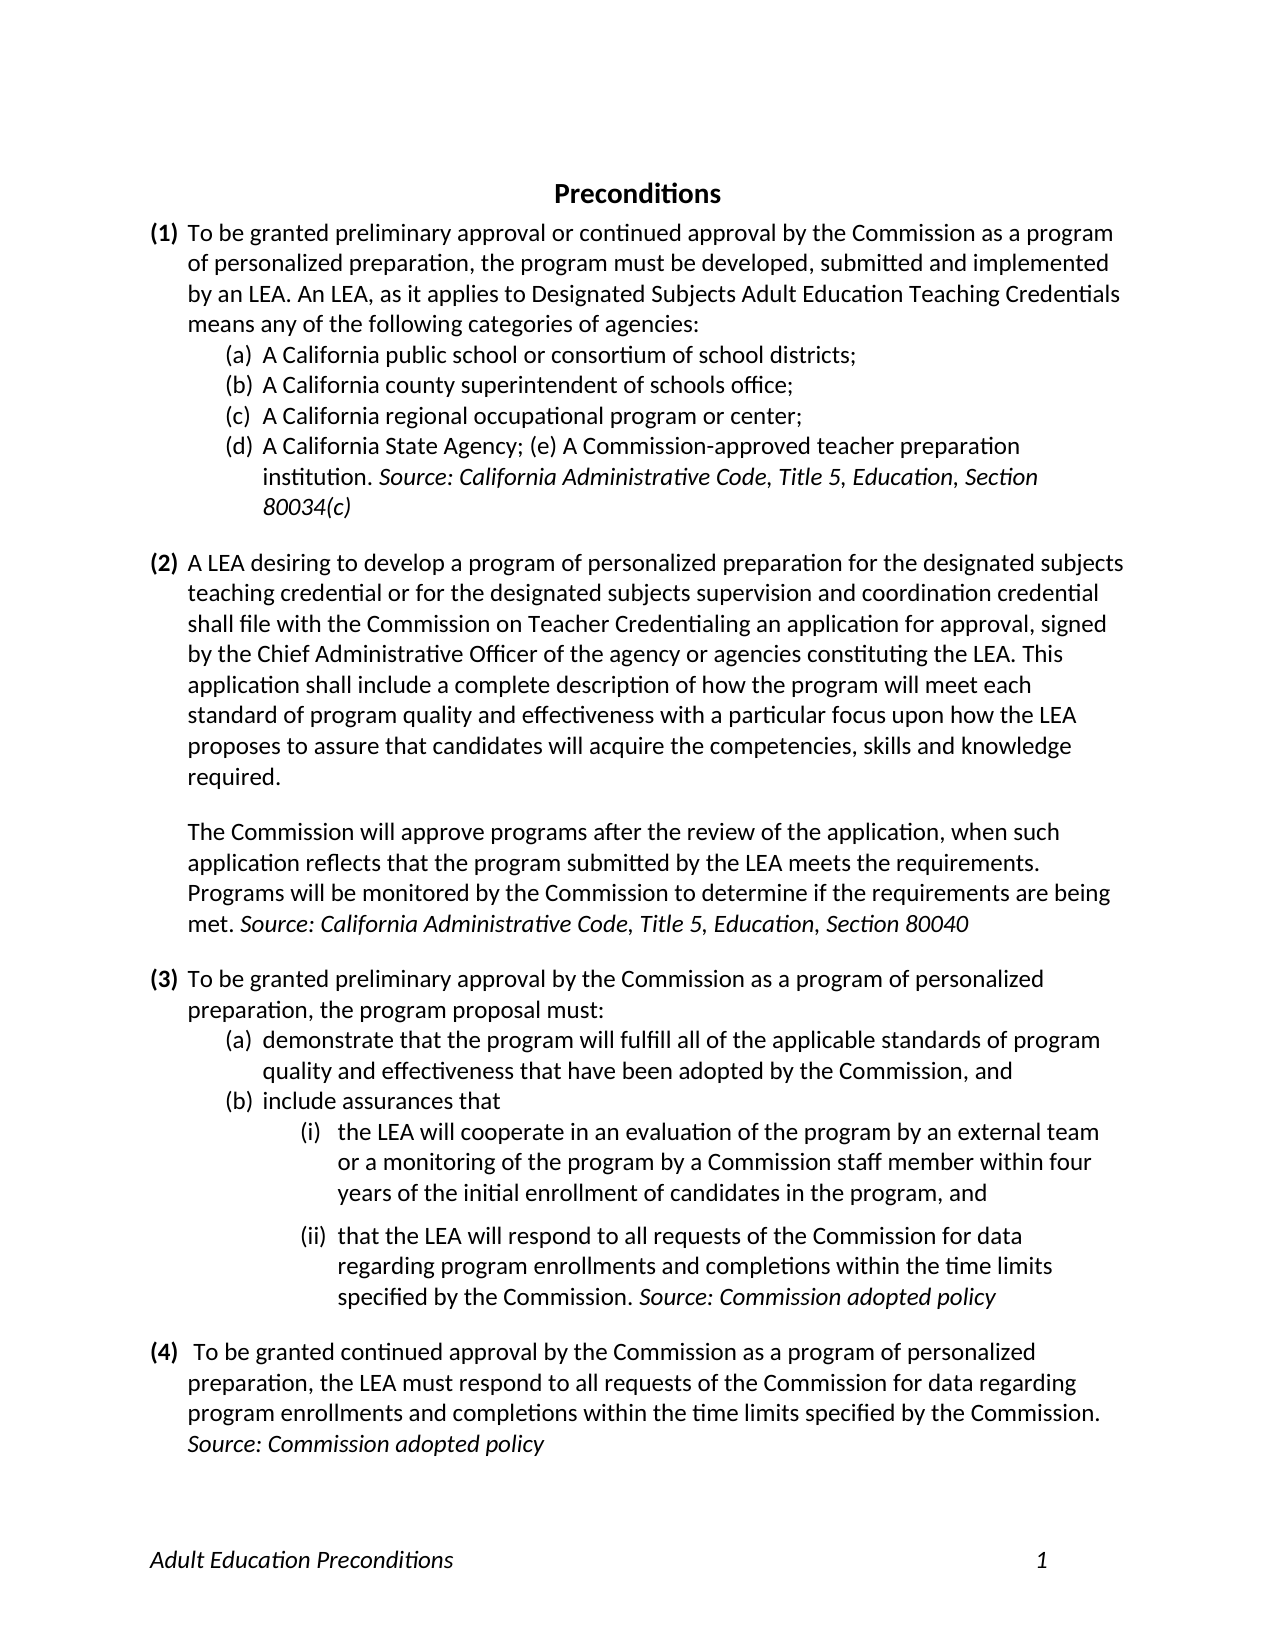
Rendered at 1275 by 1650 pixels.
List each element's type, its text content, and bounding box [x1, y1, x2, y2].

list A LEA desiring to develop a program of personalized preparation for the designated subjects teaching credential or for the designated subjects supervision and coordination credential shall file with the Commission on Teacher Credentialing an application for approval, signed by the Chief Administrative Officer of the agency or agencies constituting the LEA. This application shall include a complete description of how the program will meet each standard of program quality and effectiveness with a particular focus upon how the LEA proposes to assure that candidates will acquire the competencies, skills and knowledge required. [150, 547, 1125, 791]
list A California county superintendent of schools office; [225, 369, 1125, 400]
list demonstrate that the program will fulfill all of the applicable standards of program quality and effectiveness that have been adopted by the Commission, and [225, 1024, 1125, 1085]
list The Commission will approve programs after the review of the application, when such application reflects that the program submitted by the LEA meets the requirements. Programs will be monitored by the Commission to determine if the requirements are being met. Source: California Administrative Code, Title 5, Education, Section 80040 [187, 816, 1125, 938]
list To be granted preliminary approval or continued approval by the Commission as a program of personalized preparation, the program must be developed, submitted and implemented by an LEA. An LEA, as it applies to Designated Subjects Adult Education Teaching Credentials means any of the following categories of agencies: [150, 217, 1125, 339]
list that the LEA will respond to all requests of the Commission for data regarding program enrollments and completions within the time limits specified by the Commission. Source: Commission adopted policy [300, 1220, 1125, 1312]
list To be granted preliminary approval by the Commission as a program of personalized preparation, the program proposal must: [150, 963, 1125, 1024]
list include assurances that [225, 1085, 1125, 1116]
list A California State Agency; (e) A Commission-approved teacher preparation institution. Source: California Administrative Code, Title 5, Education, Section 80034(c) [225, 431, 1125, 522]
list the LEA will cooperate in an evaluation of the program by an external team or a monitoring of the program by a Commission staff member within four years of the initial enrollment of candidates in the program, and [300, 1116, 1125, 1207]
subtitle Preconditions [150, 175, 1125, 211]
list A California regional occupational program or center; [225, 400, 1125, 431]
list A California public school or consortium of school districts; [225, 339, 1125, 369]
list To be granted continued approval by the Commission as a program of personalized preparation, the LEA must respond to all requests of the Commission for data regarding program enrollments and completions within the time limits specified by the Commission. Source: Commission adopted policy [150, 1337, 1125, 1459]
